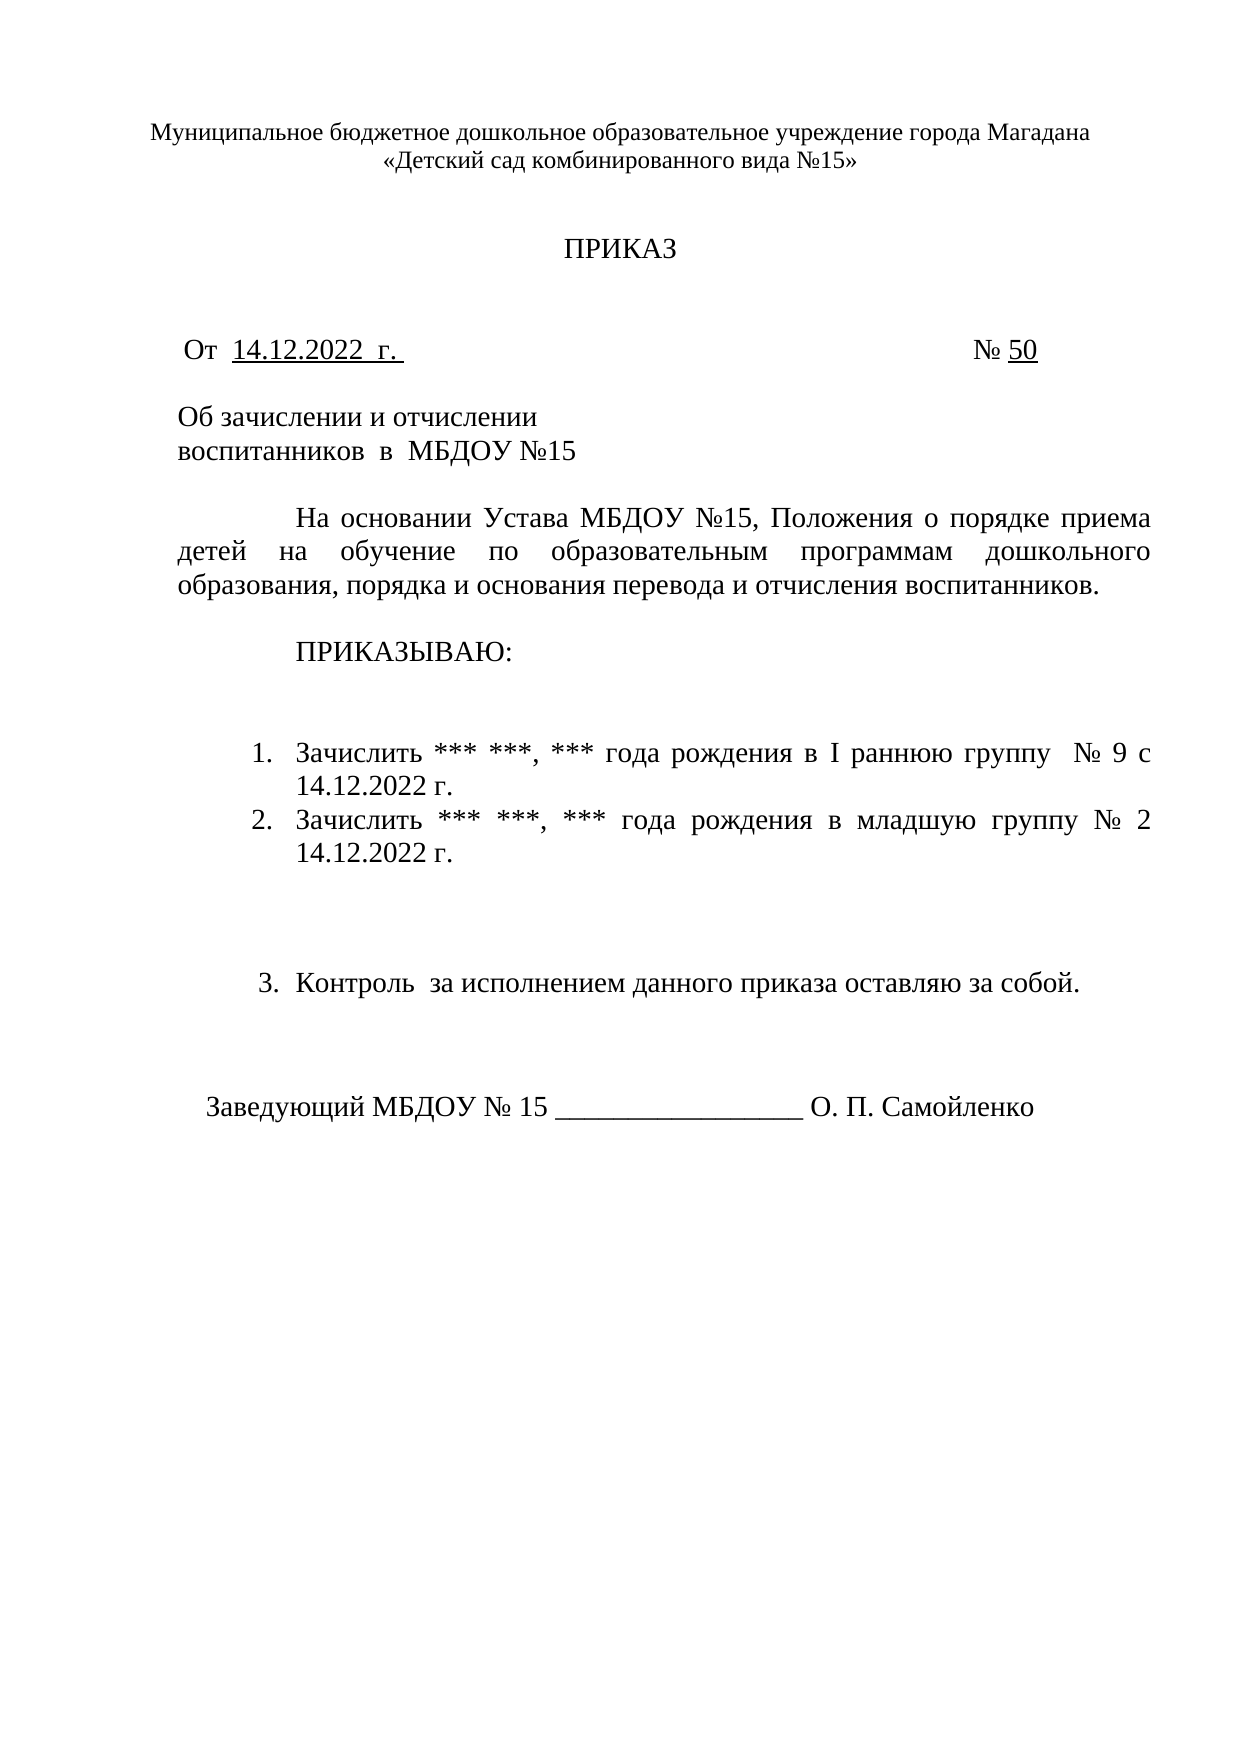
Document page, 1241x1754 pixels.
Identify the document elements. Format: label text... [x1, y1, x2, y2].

text Заведующий МБДОУ № 15 _________________ О. П. Самойленко [88, 1089, 1152, 1123]
list Зачислить *** ***, *** года рождения в младшую группу № 2 14.12.2022 г. [251, 802, 1152, 869]
text От 14.12.2022 г. № 50 [88, 332, 1152, 366]
text ПРИКАЗ [88, 232, 1152, 265]
text Муниципальное бюджетное дошкольное образовательное учреждение города Магадана [88, 117, 1152, 145]
text На основании Устава МБДОУ №15, Положения о порядке приема детей на обучение по образовательным программам дошкольного образования, порядка и основания перевода и отчисления воспитанников. [177, 500, 1152, 601]
list Контроль за исполнением данного приказа оставляю за собой. [258, 965, 1152, 998]
list Зачислить *** ***, *** года рождения в I раннюю группу № 9 с 14.12.2022 г. [251, 735, 1152, 802]
text ПРИКАЗЫВАЮ: [177, 634, 1152, 668]
text «Детский сад комбинированного вида №15» [88, 145, 1152, 174]
text воспитанников в МБДОУ №15 [177, 433, 1152, 466]
text Об зачислении и отчислении [177, 399, 1152, 433]
